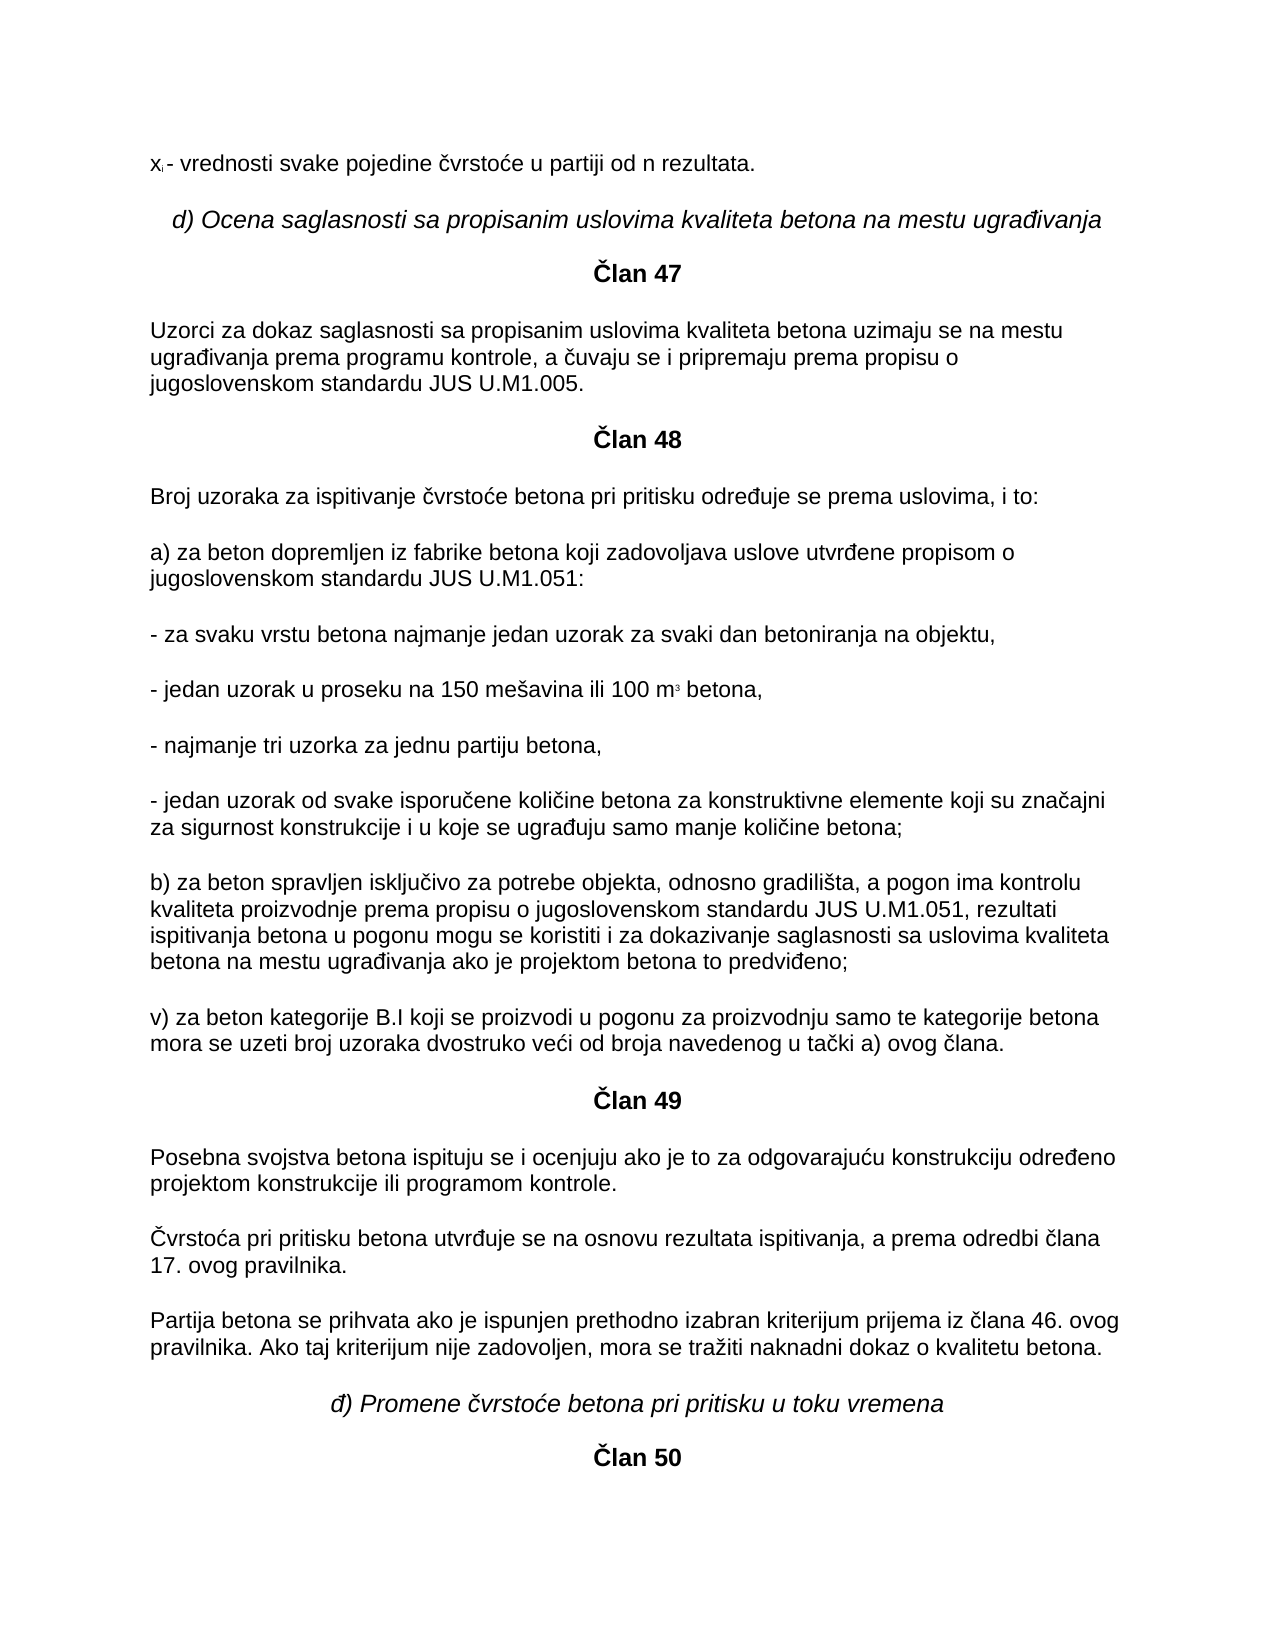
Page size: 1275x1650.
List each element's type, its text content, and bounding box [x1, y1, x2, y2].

text Partija betona se prihvata ako je ispunjen prethodno izabran kriterijum prijema iz člana 46. ovog pravilnika. Ako taj kriterijum nije zadovoljen, mora se tražiti naknadni dokaz o kvalitetu betona. [150, 1307, 1125, 1360]
text - jedan uzorak u proseku na 150 mešavina ili 100 m3 betona, [150, 676, 1125, 703]
text Čvrstoća pri pritisku betona utvrđuje se na osnovu rezultata ispitivanja, a prema odredbi člana 17. ovog pravilnika. [150, 1225, 1125, 1278]
text b) za beton spravljen isključivo za potrebe objekta, odnosno gradilišta, a pogon ima kontrolu kvaliteta proizvodnje prema propisu o jugoslovenskom standardu JUS U.M1.051, rezultati ispitivanja betona u pogonu mogu se koristiti i za dokazivanje saglasnosti sa uslovima kvaliteta betona na mestu ugrađivanja ako je projektom betona to predviđeno; [150, 869, 1125, 974]
text xi - vrednosti svake pojedine čvrstoće u partiji od n rezultata. [150, 150, 1125, 176]
text d) Ocena saglasnosti sa propisanim uslovima kvaliteta betona na mestu ugrađivanja [150, 206, 1125, 234]
text Član 48 [150, 425, 1125, 454]
text - najmanje tri uzorka za jednu partiju betona, [150, 732, 1125, 758]
text a) za beton dopremljen iz fabrike betona koji zadovoljava uslove utvrđene propisom o jugoslovenskom standardu JUS U.M1.051: [150, 539, 1125, 592]
text - za svaku vrstu betona najmanje jedan uzorak za svaki dan betoniranja na objektu, [150, 621, 1125, 647]
text Posebna svojstva betona ispituju se i ocenjuju ako je to za odgovarajuću konstrukciju određeno projektom konstrukcije ili programom kontrole. [150, 1143, 1125, 1196]
text - jedan uzorak od svake isporučene količine betona za konstruktivne elemente koji su značajni za sigurnost konstrukcije i u koje se ugrađuju samo manje količine betona; [150, 787, 1125, 840]
text Član 49 [150, 1086, 1125, 1114]
text Član 47 [150, 259, 1125, 288]
text Član 50 [150, 1443, 1125, 1472]
text Broj uzoraka za ispitivanje čvrstoće betona pri pritisku određuje se prema uslovima, i to: [150, 483, 1125, 510]
text v) za beton kategorije B.I koji se proizvodi u pogonu za proizvodnju samo te kategorije betona mora se uzeti broj uzoraka dvostruko veći od broja navedenog u tački a) ovog člana. [150, 1004, 1125, 1056]
text đ) Promene čvrstoće betona pri pritisku u toku vremena [150, 1389, 1125, 1418]
text Uzorci za dokaz saglasnosti sa propisanim uslovima kvaliteta betona uzimaju se na mestu ugrađivanja prema programu kontrole, a čuvaju se i pripremaju prema propisu o jugoslovenskom standardu JUS U.M1.005. [150, 317, 1125, 396]
